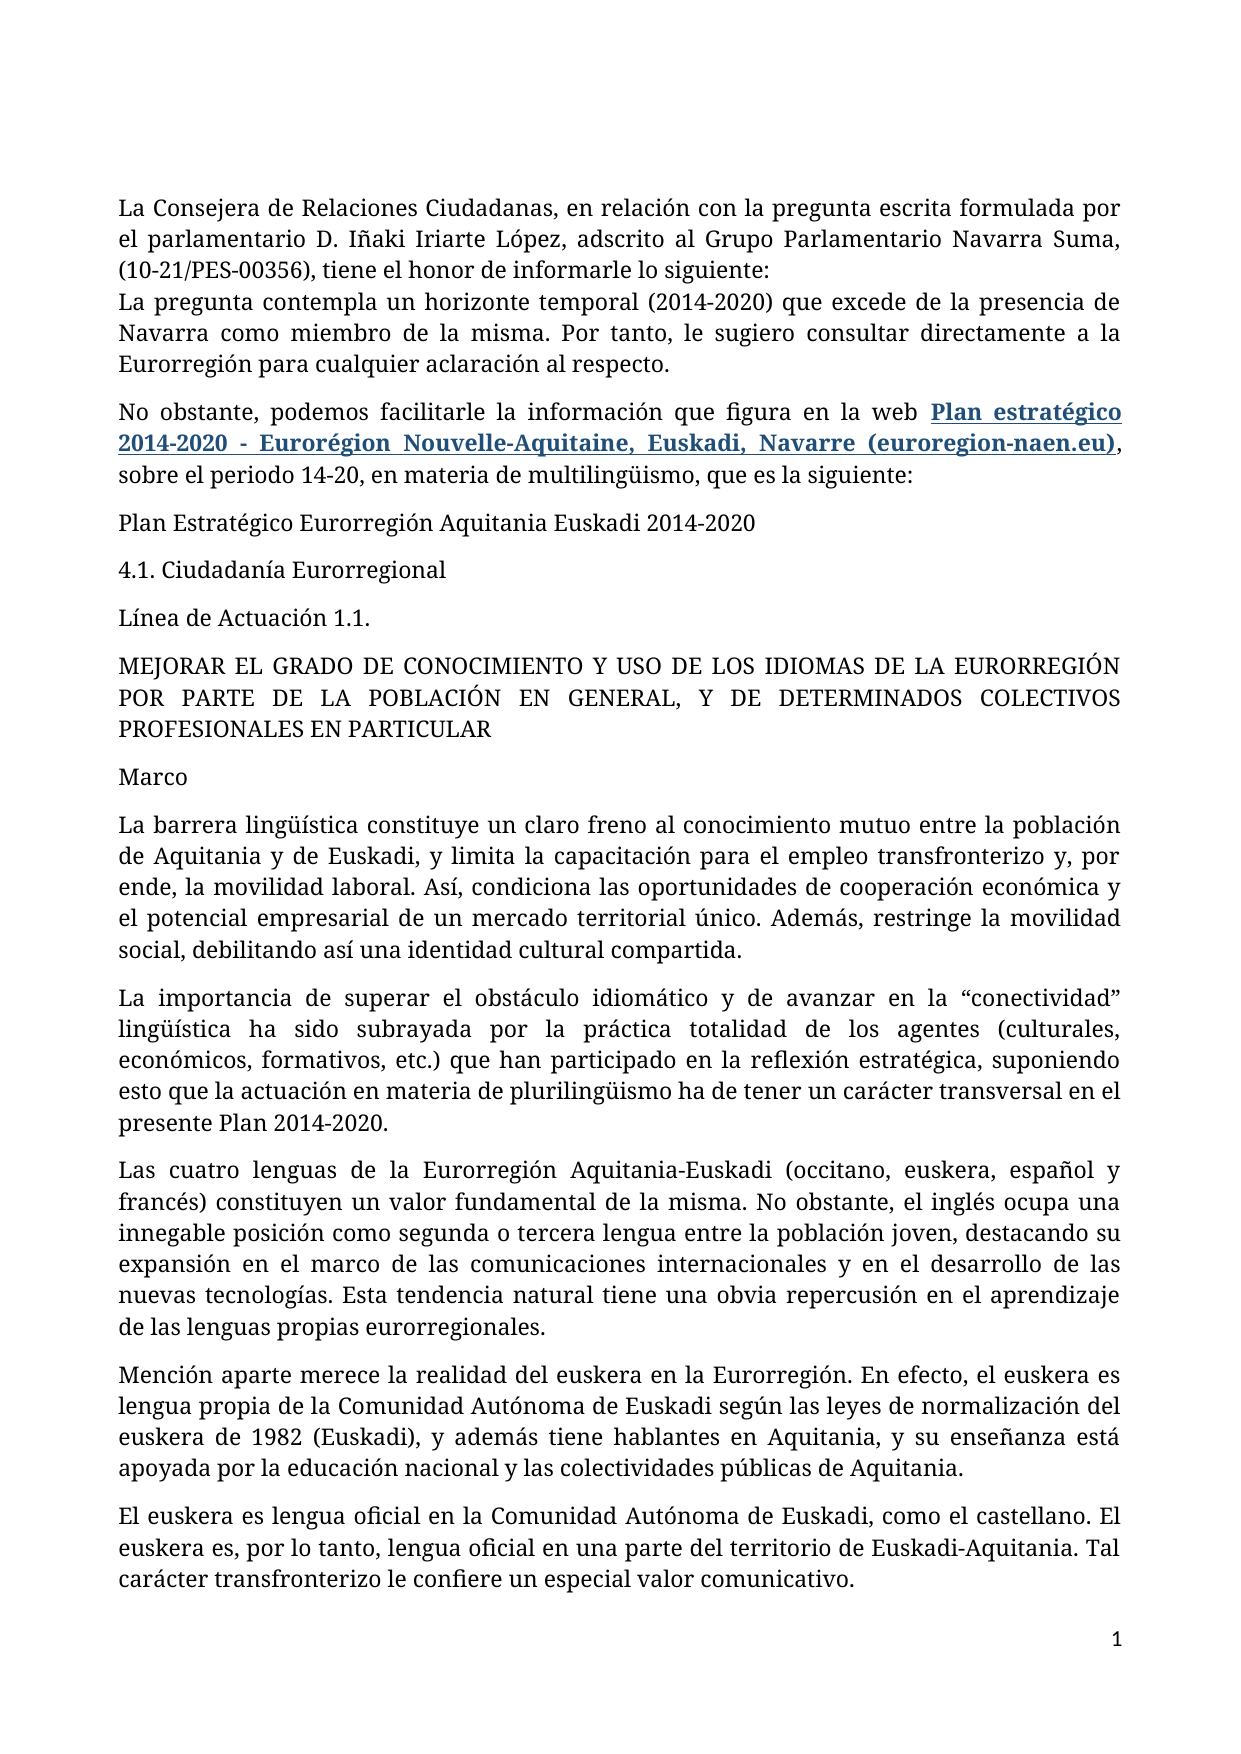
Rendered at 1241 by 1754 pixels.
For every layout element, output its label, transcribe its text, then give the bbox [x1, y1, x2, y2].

text Mención aparte merece la realidad del euskera en la Eurorregión. En efecto, el euskera es lengua propia de la Comunidad Autónoma de Euskadi según las leyes de normalización del euskera de 1982 (Euskadi), y además tiene hablantes en Aquitania, y su enseñanza está apoyada por la educación nacional y las colectividades públicas de Aquitania. [118, 1359, 1122, 1484]
text Las cuatro lenguas de la Eurorregión Aquitania-Euskadi (occitano, euskera, español y francés) constituyen un valor fundamental de la misma. No obstante, el inglés ocupa una innegable posición como segunda o tercera lengua entre la población joven, destacando su expansión en el marco de las comunicaciones internacionales y en el desarrollo de las nuevas tecnologías. Esta tendencia natural tiene una obvia repercusión en el aprendizaje de las lenguas propias eurorregionales. [118, 1154, 1122, 1342]
text La importancia de superar el obstáculo idiomático y de avanzar en la “conectividad” lingüística ha sido subrayada por la práctica totalidad de los agentes (culturales, económicos, formativos, etc.) que han participado en la reflexión estratégica, suponiendo esto que la actuación en materia de plurilingüismo ha de tener un carácter transversal en el presente Plan 2014-2020. [118, 982, 1122, 1138]
text No obstante, podemos facilitarle la información que figura en la web Plan estratégico 2014-2020 - Eurorégion Nouvelle-Aquitaine, Euskadi, Navarre (euroregion-naen.eu), sobre el periodo 14-20, en materia de multilingüismo, que es la siguiente: [118, 396, 1122, 490]
text 4.1. Ciudadanía Eurorregional [118, 554, 1122, 586]
text El euskera es lengua oficial en la Comunidad Autónoma de Euskadi, como el castellano. El euskera es, por lo tanto, lengua oficial en una parte del territorio de Euskadi-Aquitania. Tal carácter transfronterizo le confiere un especial valor comunicativo. [118, 1500, 1122, 1594]
text La Consejera de Relaciones Ciudadanas, en relación con la pregunta escrita formulada por el parlamentario D. Iñaki Iriarte López, adscrito al Grupo Parlamentario Navarra Suma, (10-21/PES-00356), tiene el honor de informarle lo siguiente: [118, 192, 1122, 286]
text La barrera lingüística constituye un claro freno al conocimiento mutuo entre la población de Aquitania y de Euskadi, y limita la capacitación para el empleo transfronterizo y, por ende, la movilidad laboral. Así, condiciona las oportunidades de cooperación económica y el potencial empresarial de un mercado territorial único. Además, restringe la movilidad social, debilitando así una identidad cultural compartida. [118, 809, 1122, 965]
text Marco [118, 761, 1122, 792]
text Plan Estratégico Eurorregión Aquitania Euskadi 2014-2020 [118, 507, 1122, 538]
text MEJORAR EL GRADO DE CONOCIMIENTO Y USO DE LOS IDIOMAS DE LA EURORREGIÓN POR PARTE DE LA POBLACIÓN EN GENERAL, Y DE DETERMINADOS COLECTIVOS PROFESIONALES EN PARTICULAR [118, 650, 1122, 744]
text Línea de Actuación 1.1. [118, 602, 1122, 634]
text La pregunta contempla un horizonte temporal (2014-2020) que excede de la presencia de Navarra como miembro de la misma. Por tanto, le sugiero consultar directamente a la Eurorregión para cualquier aclaración al respecto. [118, 286, 1122, 379]
